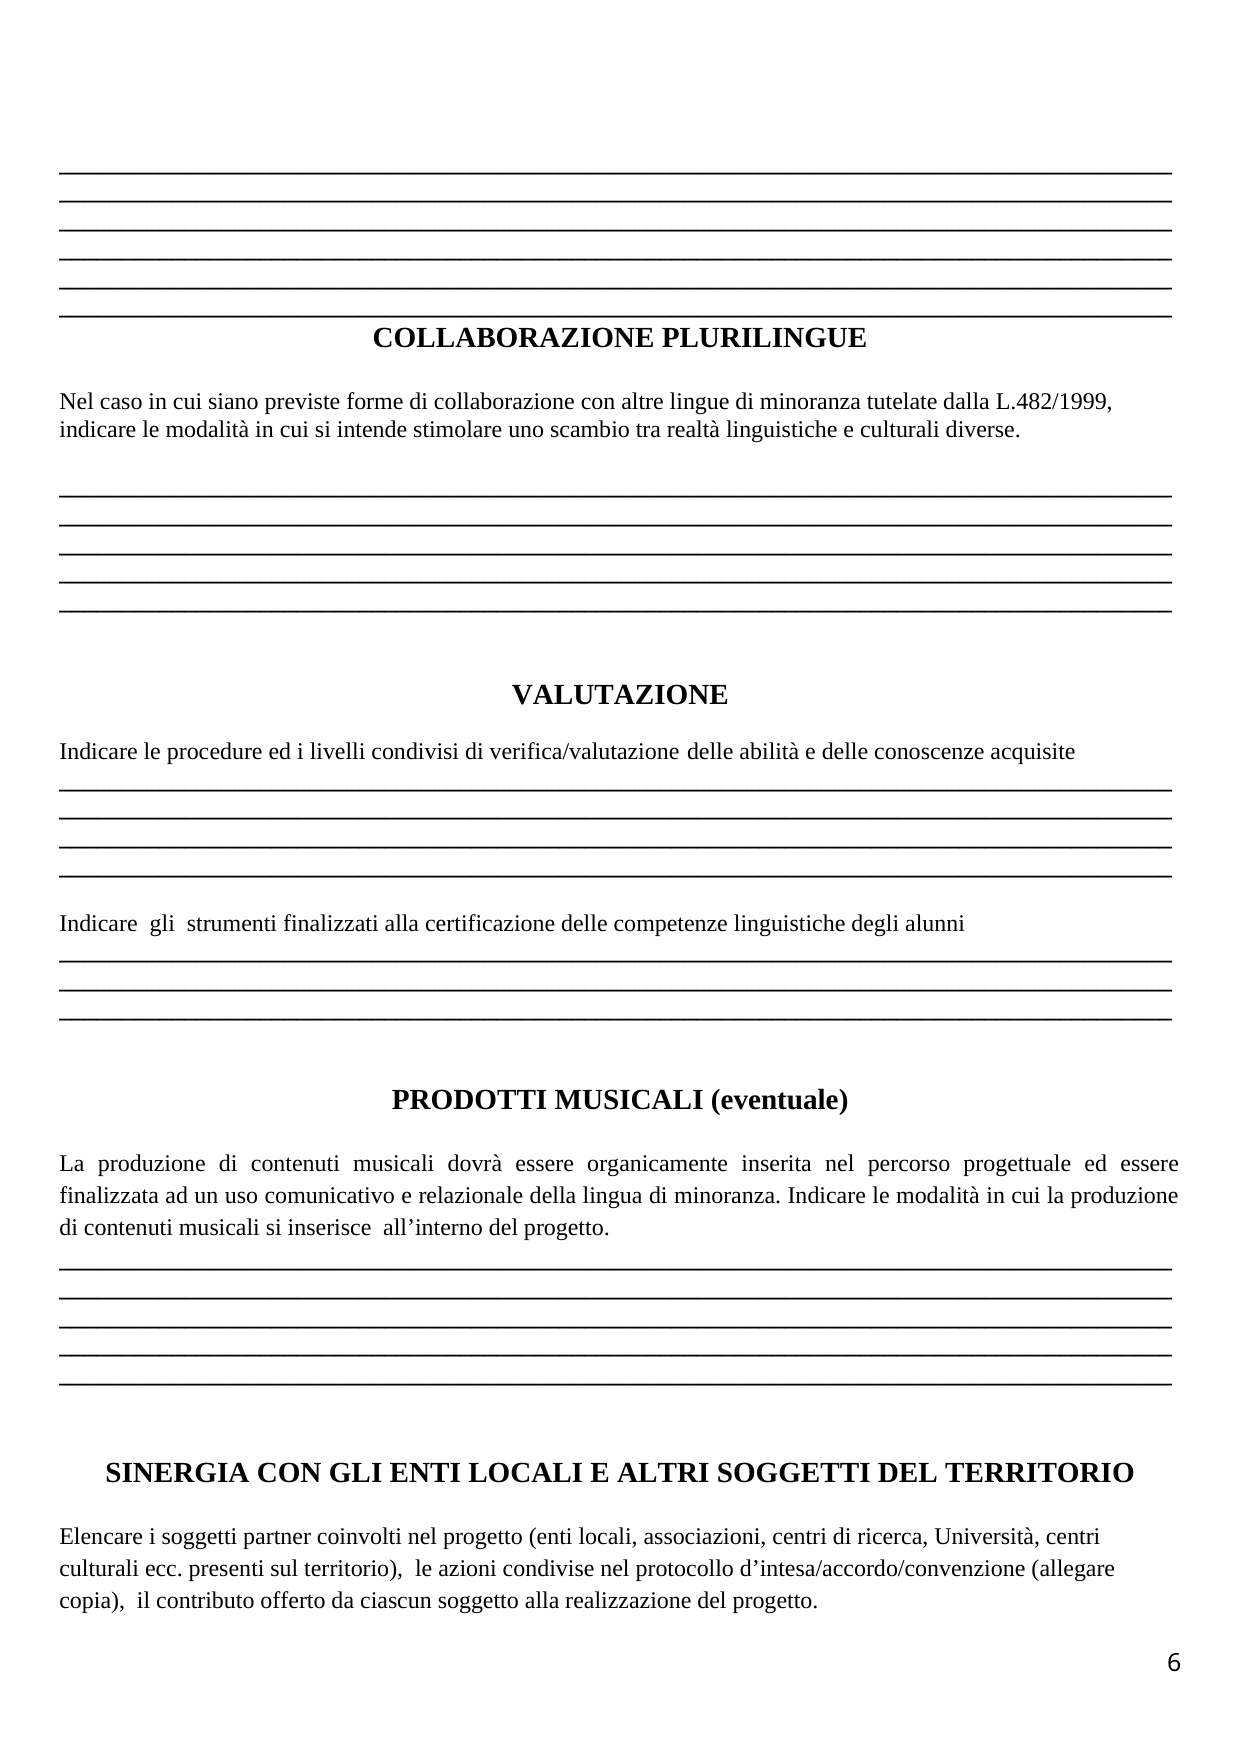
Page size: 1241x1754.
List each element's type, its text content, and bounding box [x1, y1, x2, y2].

text COLLABORAZIONE PLURILINGUE [59, 320, 1181, 354]
text VALUTAZIONE [59, 677, 1181, 711]
text ____________________________________________________________________________________________________________________________________________________________________________________________________________________________________________________________________________________________________________________________________________________________________ [59, 765, 1181, 880]
text SINERGIA CON GLI ENTI LOCALI E ALTRI SOGGETTI DEL TERRITORIO [59, 1455, 1181, 1489]
text PRODOTTI MUSICALI (eventuale) [59, 1082, 1181, 1116]
text __________________________________________________________________________________________________________________________________________________________________________________ [59, 148, 1181, 205]
text _____________________________________________________________________________________________________________________________________________________________________________________________________________________________________________________________________________________________________________________________________________________________________________________________________________________________________________________________ [59, 471, 1181, 615]
text Elencare i soggetti partner coinvolti nel progetto (enti locali, associazioni, centri di ricerca, Università, centri culturali ecc. presenti sul territorio), le azioni condivise nel protocollo d’intesa/accordo/convenzione (allegare copia), il contributo offerto da ciascun soggetto alla realizzazione del progetto. [59, 1522, 1181, 1613]
text _________________________________________________________________________________________ [59, 291, 1181, 320]
text Indicare le procedure ed i livelli condivisi di verifica/valutazione delle abilità e delle conoscenze acquisite [59, 737, 1181, 765]
text __________________________________________________________________________________________________________________________________________________________________________________ [59, 1244, 1181, 1302]
text Nel caso in cui siano previste forme di collaborazione con altre lingue di minoranza tutelate dalla L.482/1999, indicare le modalità in cui si intende stimolare uno scambio tra realtà linguistiche e culturali diverse. [59, 387, 1181, 442]
text La produzione di contenuti musicali dovrà essere organicamente inserita nel percorso progettuale ed essere finalizzata ad un uso comunicativo e relazionale della lingua di minoranza. Indicare le modalità in cui la produzione di contenuti musicali si inserisce all’interno del progetto. [59, 1149, 1181, 1240]
text Indicare gli strumenti finalizzati alla certificazione delle competenze linguistiche degli alunni [59, 908, 1181, 936]
